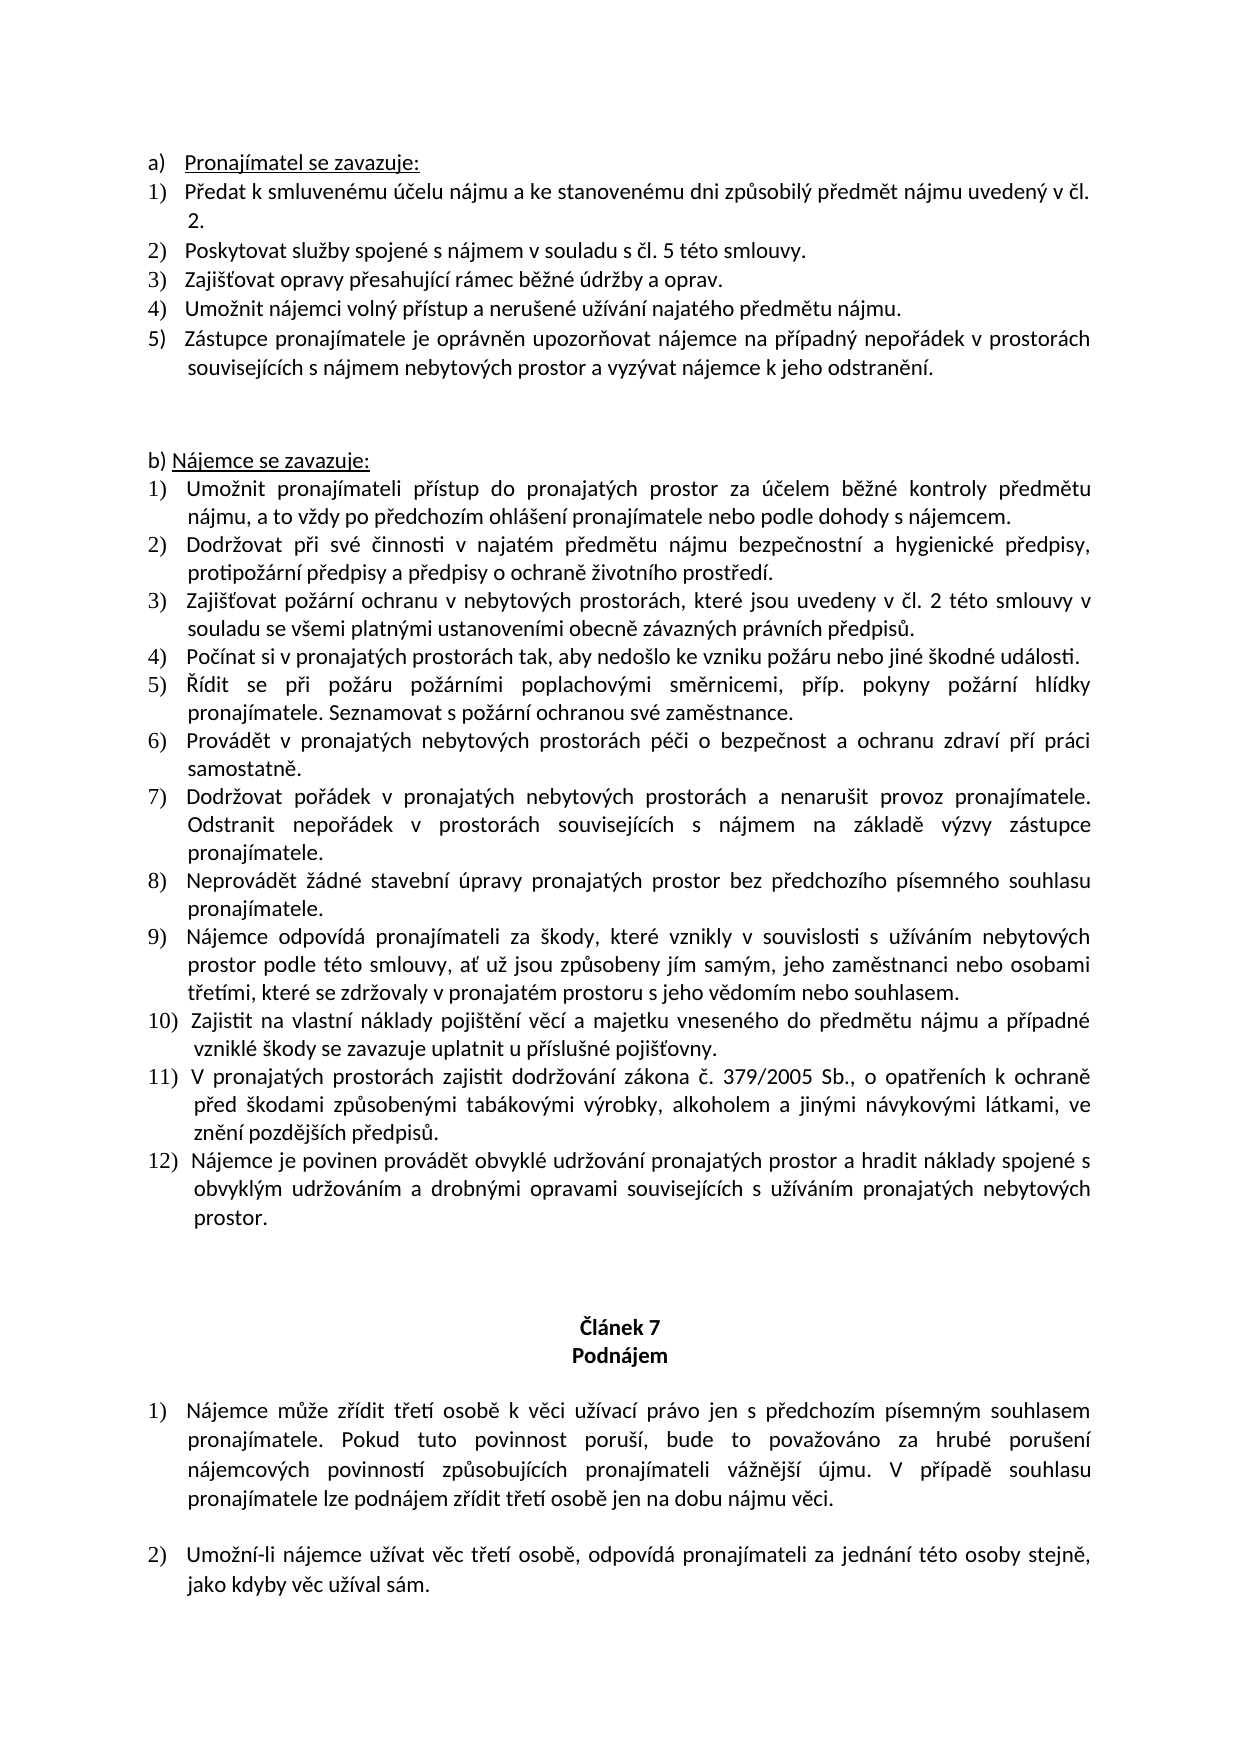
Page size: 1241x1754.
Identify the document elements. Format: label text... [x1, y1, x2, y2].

text Článek 7 Podnájem [148, 1313, 1093, 1369]
list Provádět v pronajatých nebytových prostorách péči o bezpečnost a ochranu zdraví pří práci samostatně. [148, 726, 1093, 782]
text 5) Zástupce pronajímatele je oprávněn upozorňovat nájemce na případný nepořádek v prostorách souvisejících s nájmem nebytových prostor a vyzývat nájemce k jeho odstranění. [148, 324, 1093, 381]
list Nájemce může zřídit třetí osobě k věci užívací právo jen s předchozím písemným souhlasem pronajímatele. Pokud tuto povinnost poruší, bude to považováno za hrubé porušení nájemcových povinností způsobujících pronajímateli vážnější újmu. V případě souhlasu pronajímatele lze podnájem zřídit třetí osobě jen na dobu nájmu věci. [148, 1396, 1093, 1512]
list V pronajatých prostorách zajistit dodržování zákona č. 379/2005 Sb., o opatřeních k ochraně před škodami způsobenými tabákovými výrobky, alkoholem a jinými návykovými látkami, ve znění pozdějších předpisů. [148, 1062, 1093, 1147]
list Umožní-li nájemce užívat věc třetí osobě, odpovídá pronajímateli za jednání této osoby stejně, jako kdyby věc užíval sám. [148, 1541, 1093, 1598]
list Řídit se při požáru požárními poplachovými směrnicemi, příp. pokyny požární hlídky pronajímatele. Seznamovat s požární ochranou své zaměstnance. [148, 670, 1093, 726]
list Nájemce je povinen provádět obvyklé udržování pronajatých prostor a hradit náklady spojené s obvyklým udržováním a drobnými opravami souvisejících s užíváním pronajatých nebytových prostor. [148, 1147, 1093, 1231]
list Dodržovat pořádek v pronajatých nebytových prostorách a nenarušit provoz pronajímatele. Odstranit nepořádek v prostorách souvisejících s nájmem na základě výzvy zástupce pronajímatele. [148, 782, 1093, 866]
list Zajišťovat požární ochranu v nebytových prostorách, které jsou uvedeny v čl. 2 této smlouvy v souladu se všemi platnými ustanoveními obecně závazných právních předpisů. [148, 586, 1093, 642]
list Předat k smluvenému účelu nájmu a ke stanovenému dni způsobilý předmět nájmu uvedený v čl. 2. [148, 177, 1093, 234]
list Umožnit pronajímateli přístup do pronajatých prostor za účelem běžné kontroly předmětu nájmu, a to vždy po předchozím ohlášení pronajímatele nebo podle dohody s nájemcem. [148, 474, 1093, 530]
text а) Pronajímatel se zavazuje: [148, 148, 1093, 176]
list Neprovádět žádné stavební úpravy pronajatých prostor bez předchozího písemného souhlasu pronajímatele. [148, 866, 1093, 922]
list Dodržovat při své činnosti v najatém předmětu nájmu bezpečnostní a hygienické předpisy, protipožární předpisy a předpisy o ochraně životního prostředí. [148, 530, 1093, 586]
list Poskytovat služby spojené s nájmem v souladu s čl. 5 této smlouvy. [148, 236, 1093, 264]
list Zajistit na vlastní náklady pojištění věcí a majetku vneseného do předmětu nájmu a případné vzniklé škody se zavazuje uplatnit u příslušné pojišťovny. [148, 1006, 1093, 1062]
list Umožnit nájemci volný přístup a nerušené užívání najatého předmětu nájmu. [148, 294, 1093, 322]
list Nájemce odpovídá pronajímateli za škody, které vznikly v souvislosti s užíváním nebytových prostor podle této smlouvy, ať už jsou způsobeny jím samým, jeho zaměstnanci nebo osobami třetími, které se zdržovaly v pronajatém prostoru s jeho vědomím nebo souhlasem. [148, 922, 1093, 1006]
text b) Nájemce se zavazuje: [148, 446, 1093, 474]
list Zajišťovat opravy přesahující rámec běžné údržby a oprav. [148, 265, 1093, 293]
list Počínat si v pronajatých prostorách tak, aby nedošlo ke vzniku požáru nebo jiné škodné události. [148, 642, 1093, 670]
